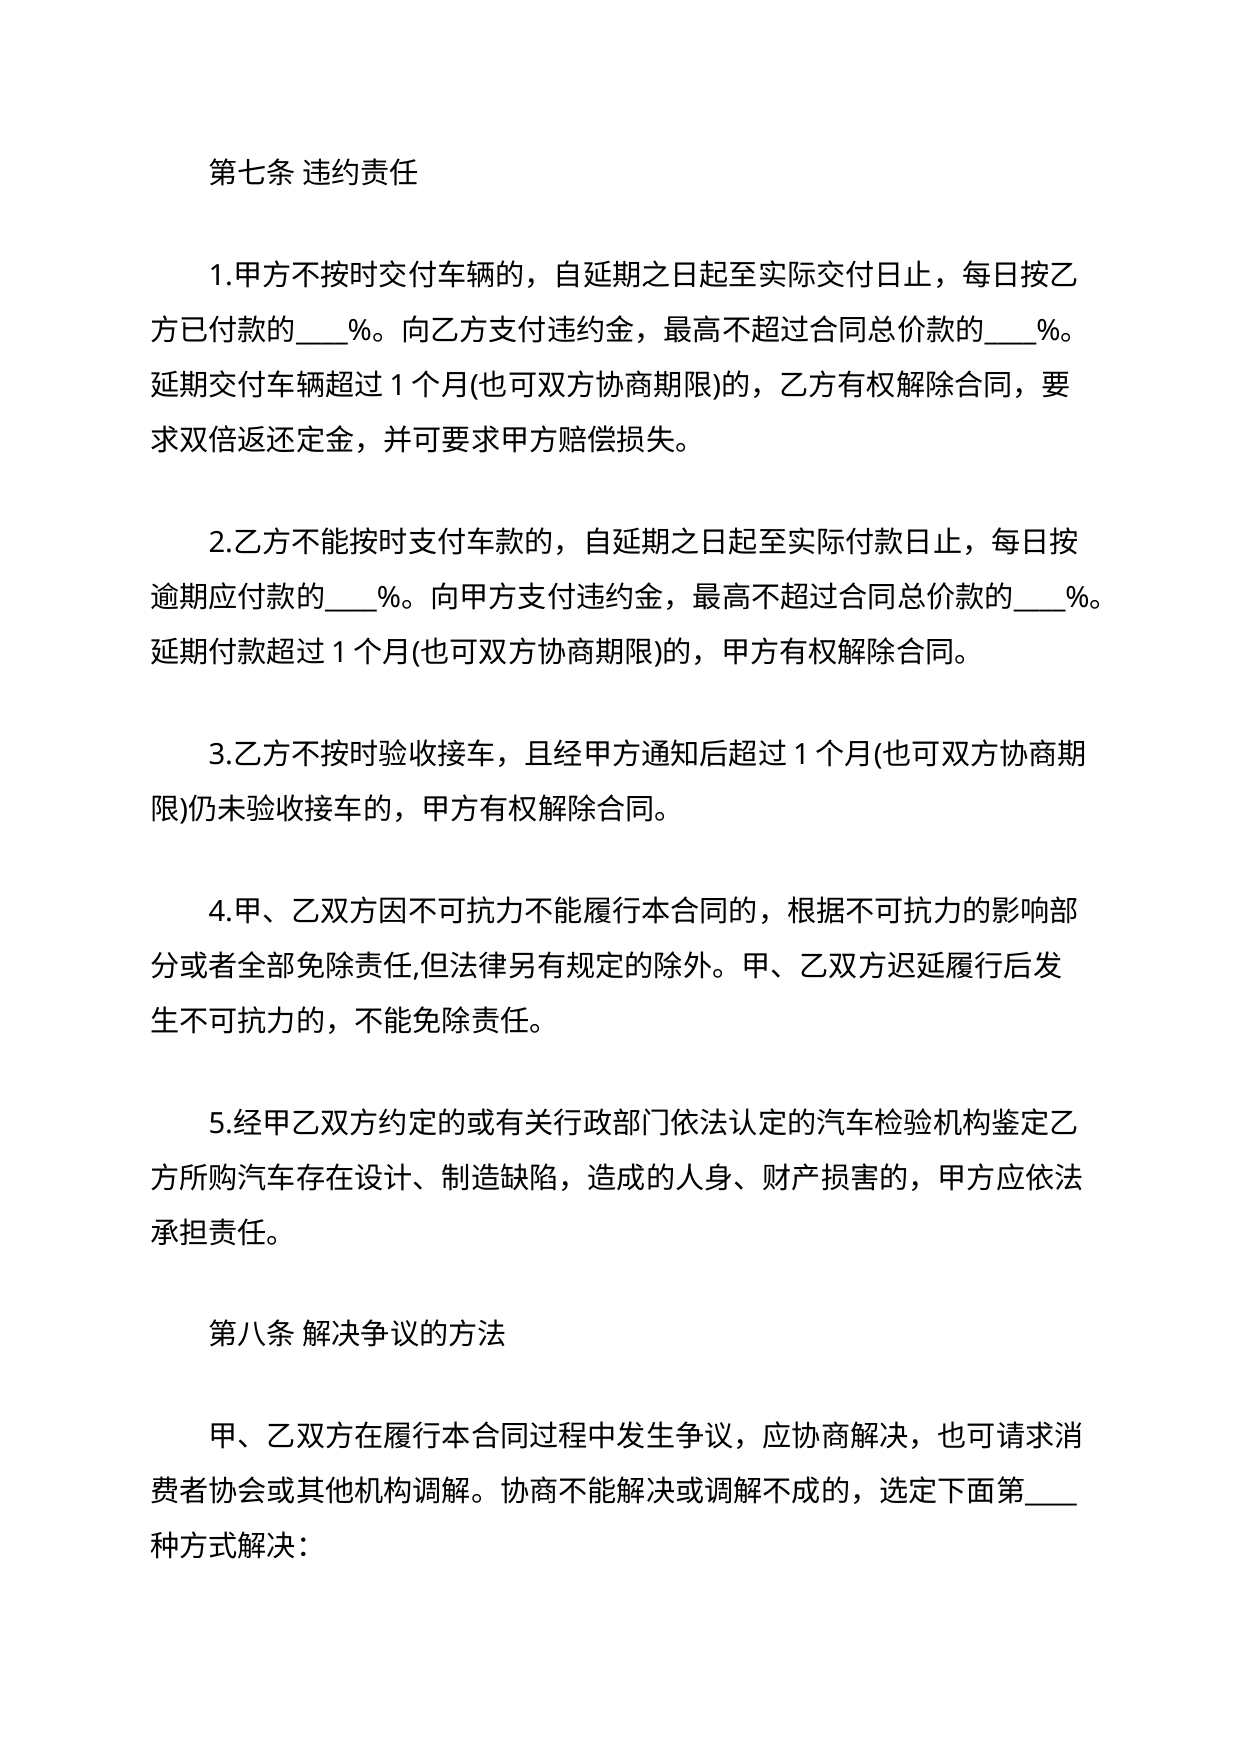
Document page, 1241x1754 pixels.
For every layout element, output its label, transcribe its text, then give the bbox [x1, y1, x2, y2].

text 第七条 违约责任 [150, 150, 1090, 192]
text 甲、乙双方在履行本合同过程中发生争议，应协商解决，也可请求消费者协会或其他机构调解。协商不能解决或调解不成的，选定下面第____种方式解决： [150, 1413, 1090, 1565]
text 1.甲方不按时交付车辆的，自延期之日起至实际交付日止，每日按乙方已付款的____%。向乙方支付违约金，最高不超过合同总价款的____%。延期交付车辆超过1个月(也可双方协商期限)的，乙方有权解除合同，要求双倍返还定金，并可要求甲方赔偿损失。 [150, 252, 1090, 459]
text 3.乙方不按时验收接车，且经甲方通知后超过1个月(也可双方协商期限)仍未验收接车的，甲方有权解除合同。 [150, 731, 1090, 828]
text 4.甲、乙双方因不可抗力不能履行本合同的，根据不可抗力的影响部分或者全部免除责任,但法律另有规定的除外。甲、乙双方迟延履行后发生不可抗力的，不能免除责任。 [150, 887, 1090, 1040]
text 5.经甲乙双方约定的或有关行政部门依法认定的汽车检验机构鉴定乙方所购汽车存在设计、制造缺陷，造成的人身、财产损害的，甲方应依法承担责任。 [150, 1099, 1090, 1251]
text 第八条 解决争议的方法 [150, 1311, 1090, 1353]
text 2.乙方不能按时支付车款的，自延期之日起至实际付款日止，每日按逾期应付款的____%。向甲方支付违约金，最高不超过合同总价款的____%。延期付款超过1个月(也可双方协商期限)的，甲方有权解除合同。 [150, 518, 1090, 671]
